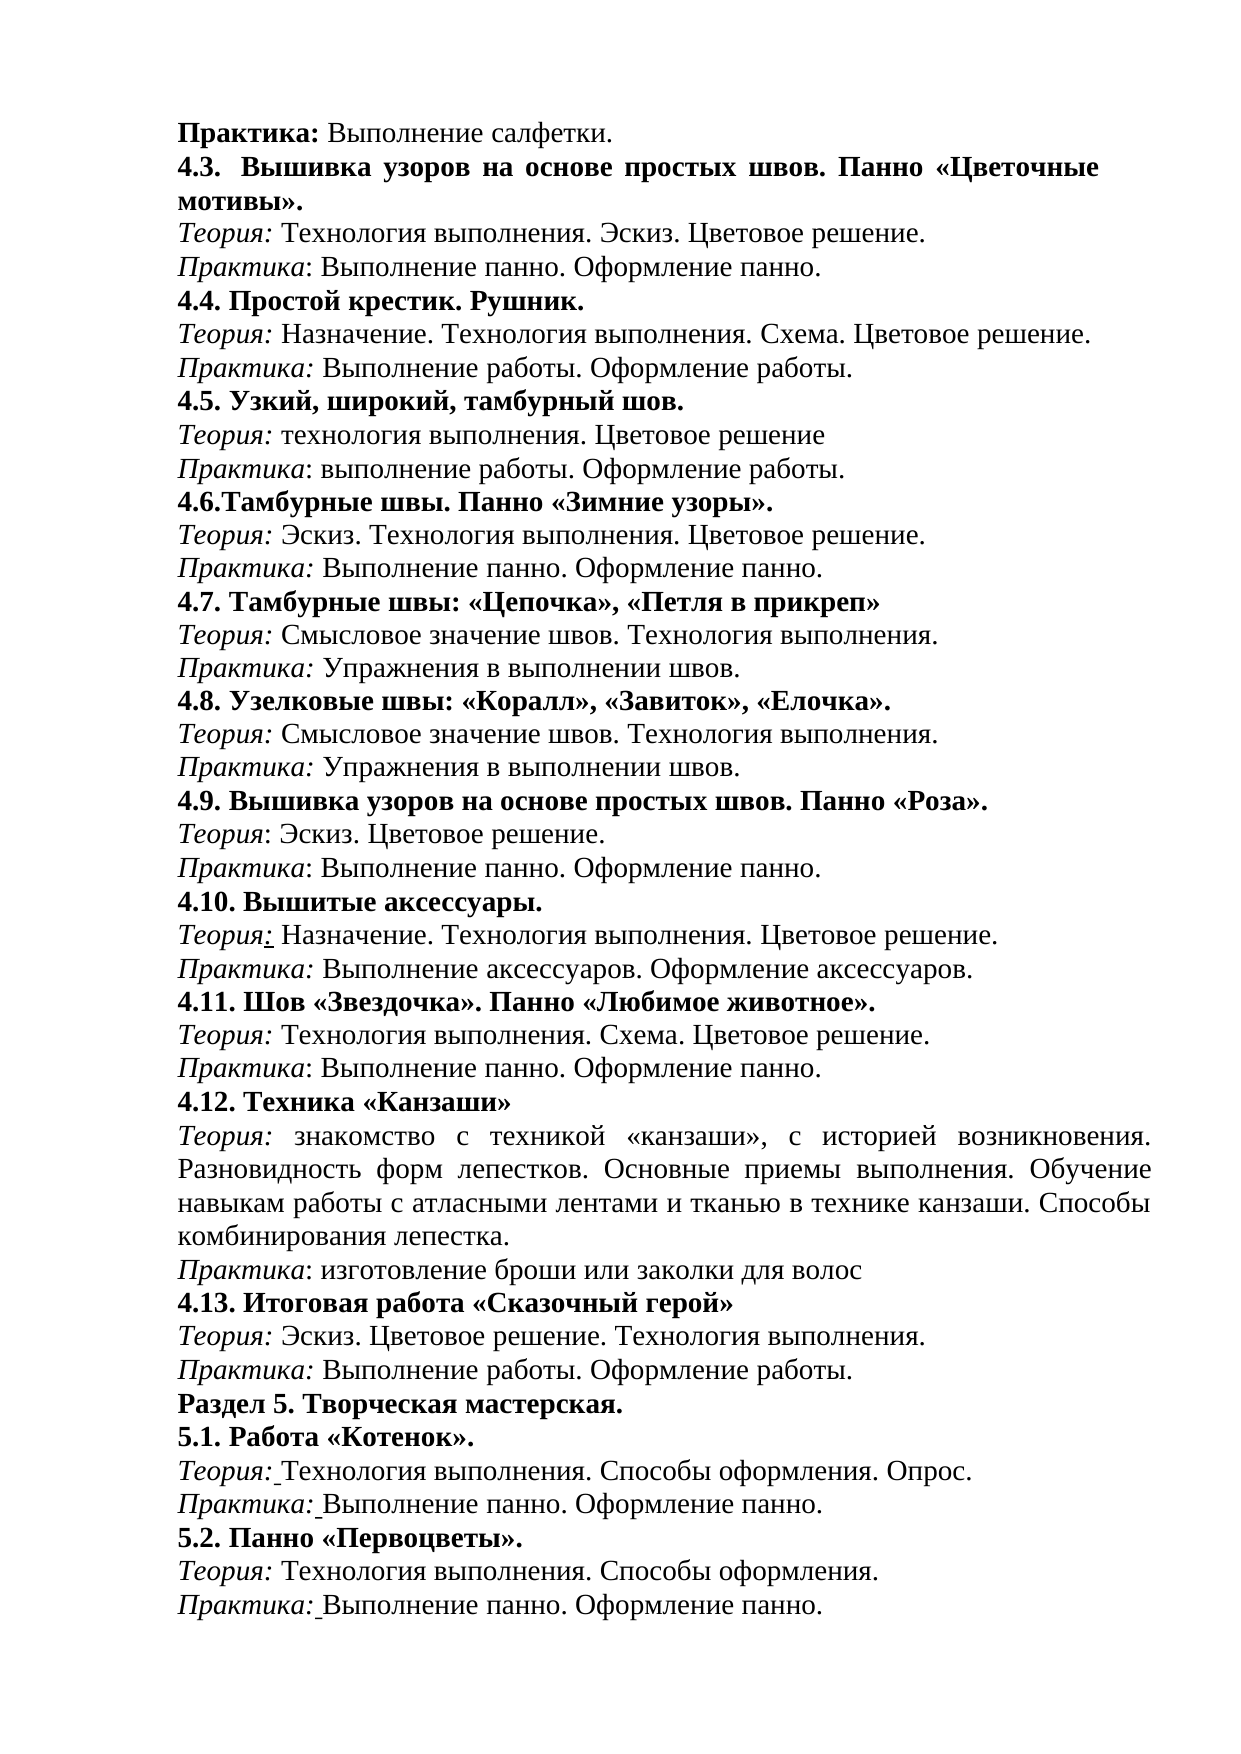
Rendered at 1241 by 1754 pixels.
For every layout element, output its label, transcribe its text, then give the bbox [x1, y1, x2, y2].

subtitle Вышивка узоров на основе простых швов. Панно «Роза». [177, 784, 1203, 817]
subtitle Панно «Первоцветы». [177, 1521, 1203, 1554]
subtitle Вышивка узоров на основе простых швов. Панно «Цветочные мотивы». [177, 149, 1152, 217]
text Теория: Назначение. Технология выполнения. Цветовое решение. [177, 918, 1203, 951]
list Работа «Котенок». [177, 1420, 1203, 1453]
text Теория: знакомство с техникой «канзаши», с историей возникновения. Разновидность форм лепестков. Основные приемы выполнения. Обучение навыкам работы с атласными лентами и тканью в технике канзаши. Способы комбинирования лепестка. [177, 1118, 1152, 1252]
text Теория: Технология выполнения. Способы оформления. Опрос. [177, 1453, 1203, 1487]
list Тамбурные швы: «Цепочка», «Петля в прикреп» Теория: Смысловое значение швов. Технология выполнения. Практика: Упражнения в выполнении швов. [177, 585, 939, 683]
list Шов «Звездочка». Панно «Любимое животное». Теория: Технология выполнения. Схема. Цветовое решение. Практика: Выполнение панно. Оформление панно. [177, 985, 931, 1084]
subtitle Итоговая работа «Сказочный герой» [177, 1286, 1203, 1319]
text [177, 1487, 1203, 1520]
text Теория: Эскиз. Технология выполнения. Цветовое решение. [177, 518, 1203, 551]
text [177, 1587, 1203, 1621]
text Практика: Выполнение салфетки. [177, 115, 1203, 149]
text Теория: Назначение. Технология выполнения. Схема. Цветовое решение. [177, 317, 1203, 350]
subtitle Раздел 5. Творческая мастерская. [177, 1386, 1203, 1420]
text Теория: Эскиз. Цветовое решение. [177, 817, 1203, 850]
text Теория: технология выполнения. Цветовое решение Практика: выполнение работы. Оформление работы. 4.6.Тамбурные швы. Панно «Зимние узоры». [177, 417, 847, 518]
text Практика: Выполнение панно. Оформление панно. [177, 850, 1203, 884]
text Практика: Выполнение аксессуаров. Оформление аксессуаров. [177, 951, 1203, 984]
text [177, 1554, 1203, 1587]
text Практика: Выполнение работы. Оформление работы. [177, 350, 1203, 384]
list Узелковые швы: «Коралл», «Завиток», «Елочка». Теория: Смысловое значение швов. Технология выполнения. Практика: Упражнения в выполнении швов. [177, 684, 939, 783]
text Практика: Выполнение работы. Оформление работы. [177, 1352, 1203, 1386]
subtitle Вышитые аксессуары. [177, 884, 1203, 918]
text Практика: Выполнение панно. Оформление панно. [177, 551, 1203, 584]
text Практика: изготовление броши или заколки для волос [177, 1252, 1203, 1286]
text Теория: Технология выполнения. Эскиз. Цветовое решение. [177, 217, 1203, 249]
text Практика: Выполнение панно. Оформление панно. [177, 249, 1203, 283]
subtitle Узкий, широкий, тамбурный шов. [177, 384, 1203, 417]
text Теория: Эскиз. Цветовое решение. Технология выполнения. [177, 1319, 1203, 1352]
subtitle Техника «Канзаши» [177, 1084, 1203, 1118]
subtitle Простой крестик. Рушник. [177, 284, 1203, 317]
